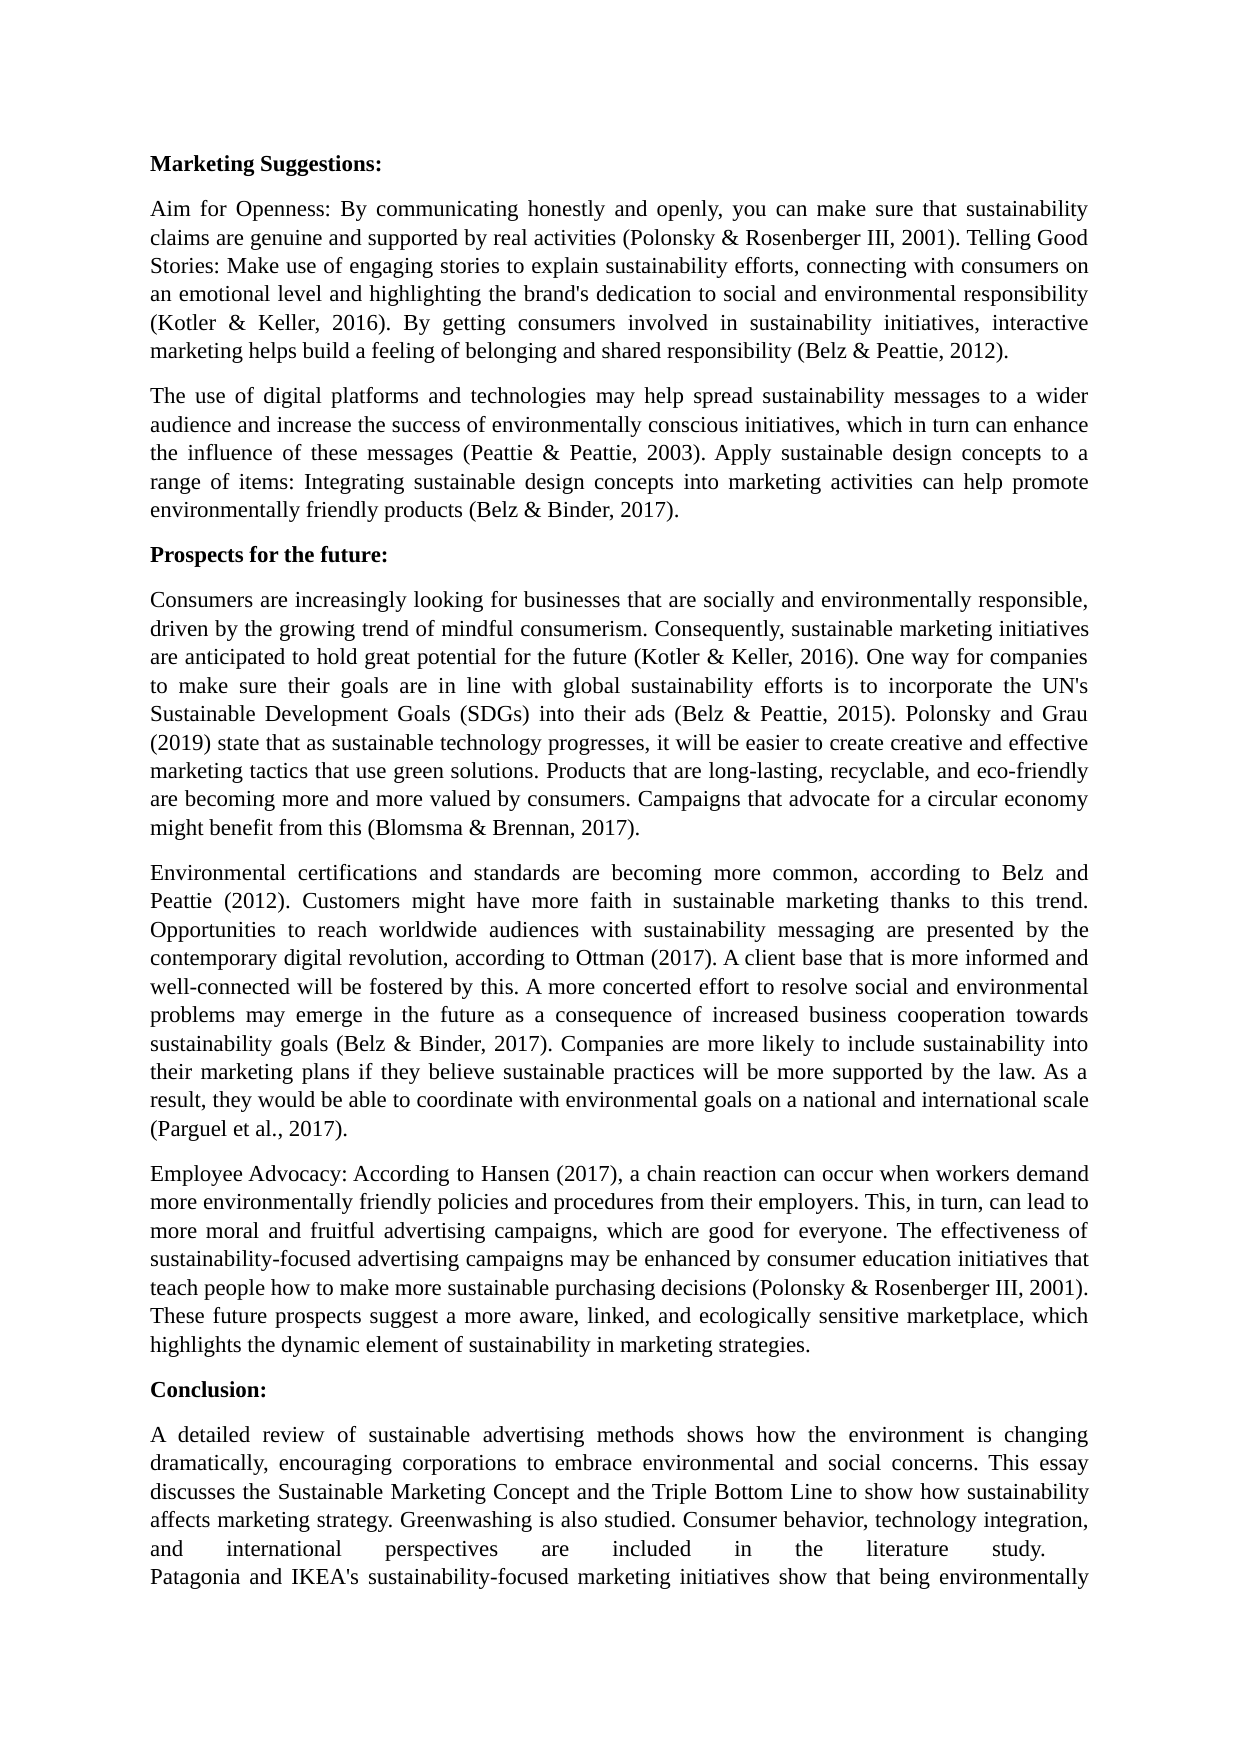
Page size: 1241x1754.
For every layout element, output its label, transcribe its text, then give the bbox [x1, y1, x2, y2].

text Marketing Suggestions: [150, 150, 1090, 176]
text Employee Advocacy: According to Hansen (2017), a chain reaction can occur when workers demand more environmentally friendly policies and procedures from their employers. This, in turn, can lead to more moral and fruitful advertising campaigns, which are good for everyone. The effectiveness of sustainability-focused advertising campaigns may be enhanced by consumer education initiatives that teach people how to make more sustainable purchasing decisions (Polonsky & Rosenberger III, 2001). These future prospects suggest a more aware, linked, and ecologically sensitive marketplace, which highlights the dynamic element of sustainability in marketing strategies. [150, 1160, 1090, 1357]
text The use of digital platforms and technologies may help spread sustainability messages to a wider audience and increase the success of environmentally conscious initiatives, which in turn can enhance the influence of these messages (Peattie & Peattie, 2003). Apply sustainable design concepts to a range of items: Integrating sustainable design concepts into marketing activities can help promote environmentally friendly products (Belz & Binder, 2017). [150, 382, 1090, 522]
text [150, 1421, 1090, 1589]
text Aim for Openness: By communicating honestly and openly, you can make sure that sustainability claims are genuine and supported by real activities (Polonsky & Rosenberger III, 2001). Telling Good Stories: Make use of engaging stories to explain sustainability efforts, connecting with consumers on an emotional level and highlighting the brand's dedication to social and environmental responsibility (Kotler & Keller, 2016). By getting consumers involved in sustainability initiatives, interactive marketing helps build a feeling of belonging and shared responsibility (Belz & Peattie, 2012). [150, 195, 1090, 364]
text Conclusion: [150, 1376, 1090, 1402]
text Prospects for the future: [150, 541, 1090, 568]
text Environmental certifications and standards are becoming more common, according to Belz and Peattie (2012). Customers might have more faith in sustainable marketing thanks to this trend. Opportunities to reach worldwide audiences with sustainability messaging are presented by the contemporary digital revolution, according to Ottman (2017). A client base that is more informed and well-connected will be fostered by this. A more concerted effort to resolve social and environmental problems may emerge in the future as a consequence of increased business cooperation towards sustainability goals (Belz & Binder, 2017). Companies are more likely to include sustainability into their marketing plans if they believe sustainable practices will be more supported by the law. As a result, they would be able to coordinate with environmental goals on a national and international scale (Parguel et al., 2017). [150, 859, 1090, 1141]
text Consumers are increasingly looking for businesses that are socially and environmentally responsible, driven by the growing trend of mindful consumerism. Consequently, sustainable marketing initiatives are anticipated to hold great potential for the future (Kotler & Keller, 2016). One way for companies to make sure their goals are in line with global sustainability efforts is to incorporate the UN's Sustainable Development Goals (SDGs) into their ads (Belz & Peattie, 2015). Polonsky and Grau (2019) state that as sustainable technology progresses, it will be easier to create creative and effective marketing tactics that use green solutions. Products that are long-lasting, recyclable, and eco-friendly are becoming more and more valued by consumers. Campaigns that advocate for a circular economy might benefit from this (Blomsma & Brennan, 2017). [150, 586, 1090, 840]
